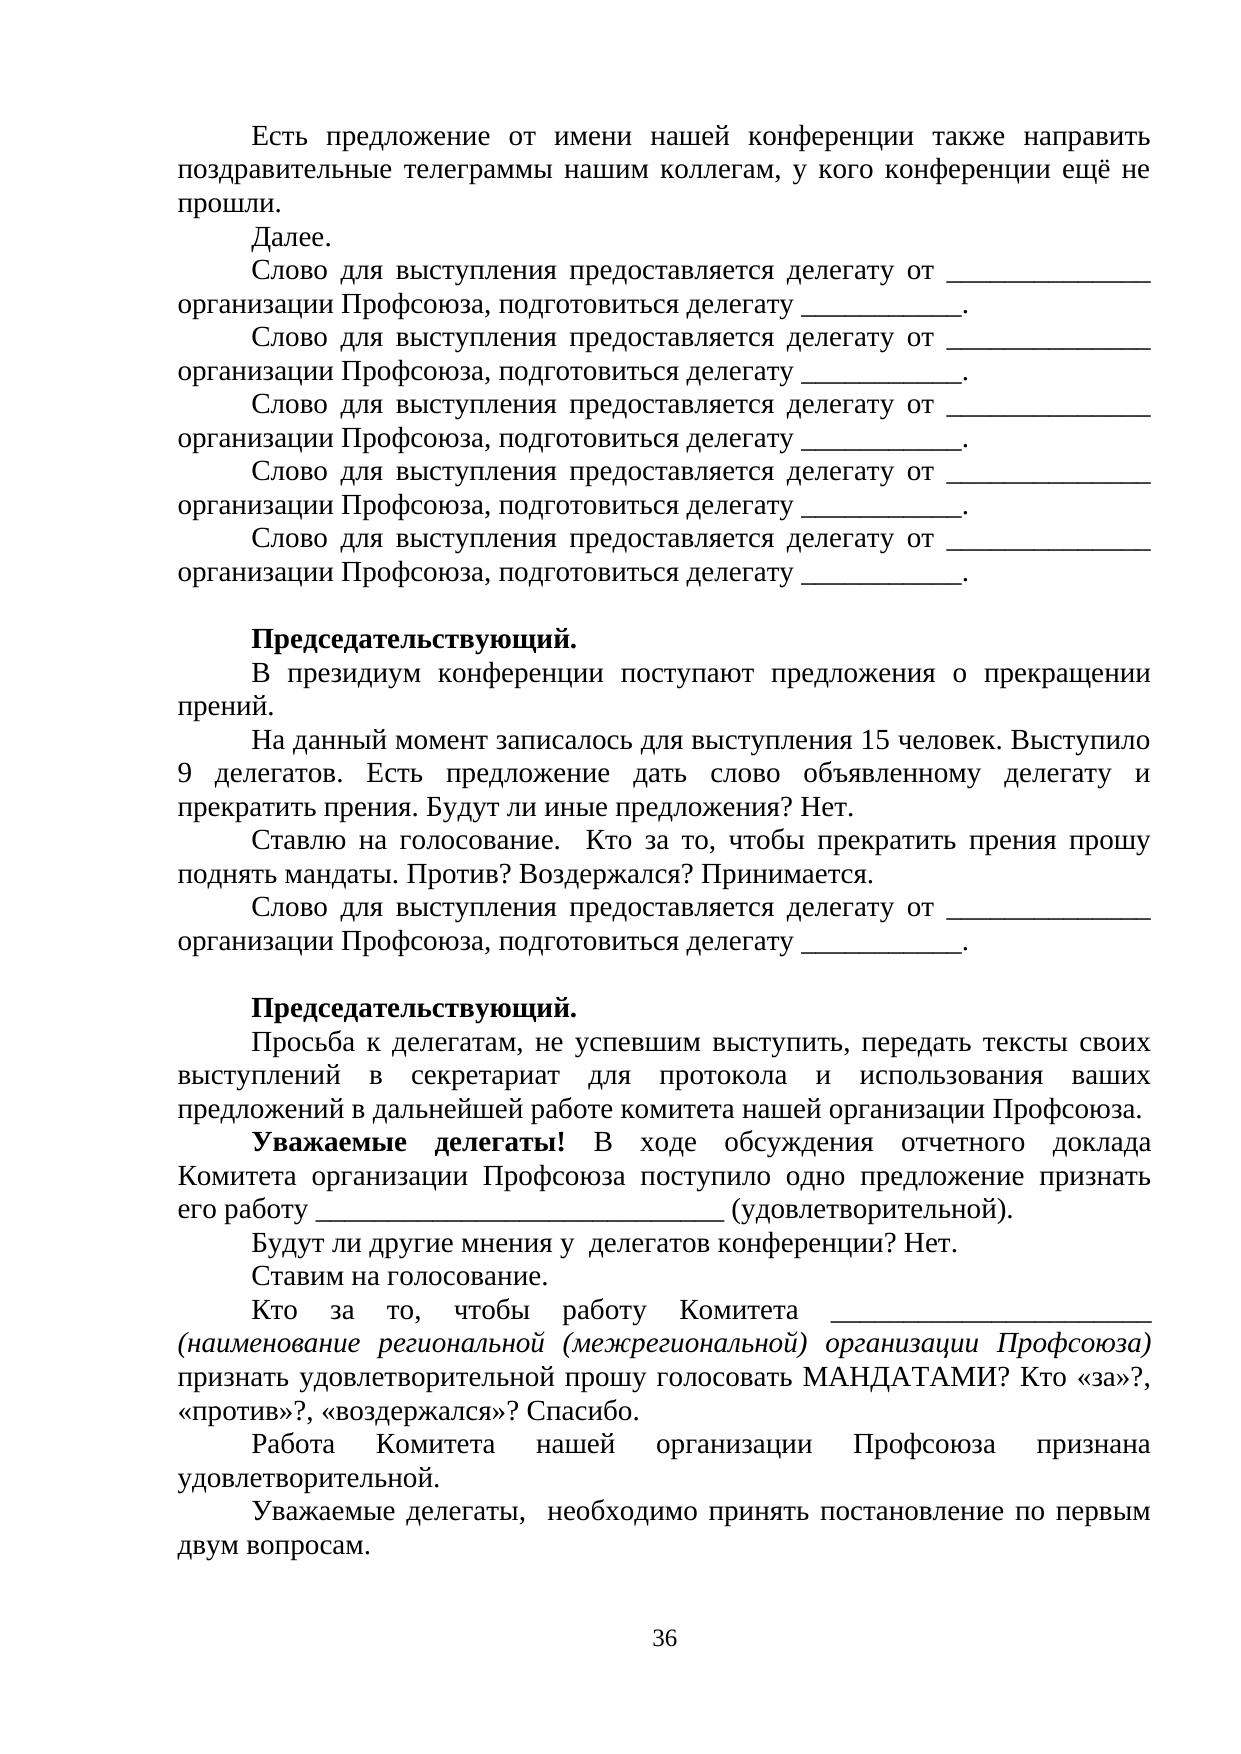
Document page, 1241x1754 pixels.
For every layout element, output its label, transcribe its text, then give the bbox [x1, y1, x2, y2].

text Председательствующий. [177, 621, 1152, 655]
text В президиум конференции поступают предложения о прекращении прений. [177, 655, 1152, 722]
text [177, 252, 1152, 319]
text Уважаемые делегаты! В ходе обсуждения отчетного доклада Комитета организации Профсоюза поступило одно предложение признать его работу ____________________________ (удовлетворительной). [177, 1124, 1152, 1225]
text Слово для выступления предоставляется делегату от ______________ организации Профсоюза, подготовиться делегату ___________. [177, 386, 1152, 453]
text Слово для выступления предоставляется делегату от ______________ организации Профсоюза, подготовиться делегату ___________. [177, 889, 1152, 957]
text Кто за то, чтобы работу Комитета ______________________ (наименование региональной (межрегиональной) организации Профсоюза) признать удовлетворительной прошу голосовать МАНДАТАМИ? Кто «за»?, «против»?, «воздержался»? Спасибо. [177, 1292, 1152, 1426]
text Работа Комитета нашей организации Профсоюза признана удовлетворительной. [177, 1426, 1152, 1493]
text Есть предложение от имени нашей конференции также направить поздравительные телеграммы нашим коллегам, у кого конференции ещё не прошли. [177, 118, 1152, 219]
text На данный момент записалось для выступления 15 человек. Выступило 9 делегатов. Есть предложение дать слово объявленному делегату и прекратить прения. Будут ли иные предложения? Нет. [177, 722, 1152, 822]
text Будут ли другие мнения у делегатов конференции? Нет. [177, 1225, 1152, 1258]
text Просьба к делегатам, не успевшим выступить, передать тексты своих выступлений в секретариат для протокола и использования ваших предложений в дальнейшей работе комитета нашей организации Профсоюза. [177, 1024, 1152, 1124]
text Слово для выступления предоставляется делегату от ______________ организации Профсоюза, подготовиться делегату ___________. [177, 453, 1152, 521]
text Слово для выступления предоставляется делегату от ______________ организации Профсоюза, подготовиться делегату ___________. [177, 521, 1152, 588]
text Далее. [177, 219, 1152, 252]
text Ставим на голосование. [177, 1258, 1152, 1292]
text Ставлю на голосование. Кто за то, чтобы прекратить прения прошу поднять мандаты. Против? Воздержался? Принимается. [177, 822, 1152, 889]
text Уважаемые делегаты, необходимо принять постановление по первым двум вопросам. [177, 1493, 1152, 1560]
text Председательствующий. [177, 990, 1152, 1024]
text Слово для выступления предоставляется делегату от ______________ организации Профсоюза, подготовиться делегату ___________. [177, 319, 1152, 386]
